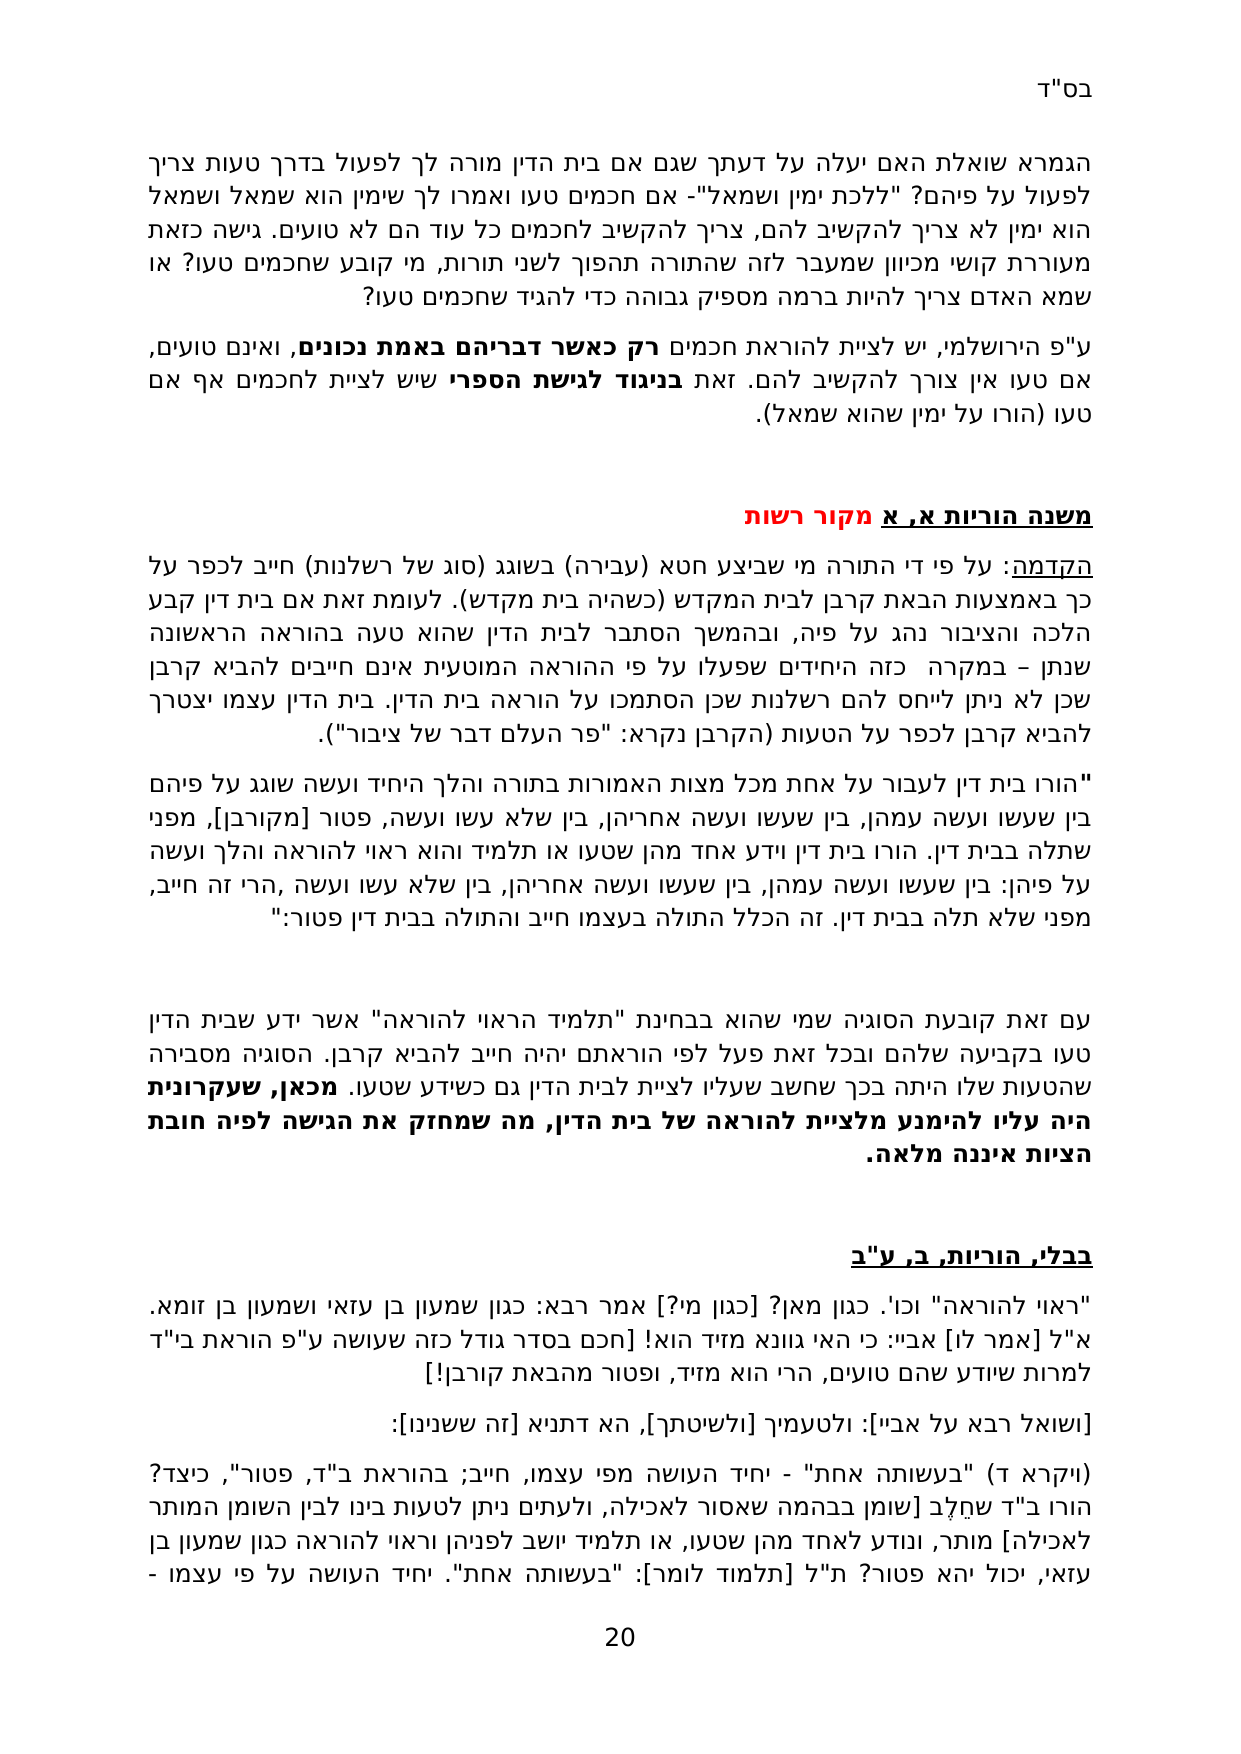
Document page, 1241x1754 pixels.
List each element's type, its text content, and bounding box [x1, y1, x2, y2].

text "הורו בית דין לעבור על אחת מכל מצות האמורות בתורה והלך היחיד ועשה שוגג על פיהם בין שעשו ועשה עמהן, בין שעשו ועשה אחריהן, בין שלא עשו ועשה, פטור [מקורבן], מפני שתלה בבית דין. הורו בית דין וידע אחד מהן שטעו או תלמיד והוא ראוי להוראה והלך ועשה על פיהן: בין שעשו ועשה עמהן, בין שעשו ועשה אחריהן, בין שלא עשו ועשה ,הרי זה חייב, מפני שלא תלה בבית דין. זה הכלל התולה בעצמו חייב והתולה בבית דין פטור:" [148, 769, 1092, 932]
text "ראוי להוראה" וכו'. כגון מאן? [כגון מי?] אמר רבא: כגון שמעון בן עזאי ושמעון בן זומא. א"ל [אמר לו] אביי: כי האי גוונא מזיד הוא! [חכם בסדר גודל כזה שעושה ע"פ הוראת בי"ד למרות שיודע שהם טועים, הרי הוא מזיד, ופטור מהבאת קורבן!] [148, 1291, 1092, 1388]
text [148, 1459, 1092, 1589]
text עם זאת קובעת הסוגיה שמי שהוא בבחינת "תלמיד הראוי להוראה" אשר ידע שבית הדין טעו בקביעה שלהם ובכל זאת פעל לפי הוראתם יהיה חייב להביא קרבן. הסוגיה מסבירה שהטעות שלו היתה בכך שחשב שעליו לציית לבית הדין גם כשידע שטעו. מכאן, שעקרונית היה עליו להימנע מלציית להוראה של בית הדין, מה שמחזק את הגישה לפיה חובת הציות איננה מלאה. [148, 1005, 1092, 1168]
text [ושואל רבא על אביי]: ולטעמיך [ולשיטתך], הא דתניא [זה ששנינו]: [148, 1409, 1092, 1438]
text ע"פ הירושלמי, יש לציית להוראת חכמים רק כאשר דבריהם באמת נכונים, ואינם טועים, אם טעו אין צורך להקשיב להם. זאת בניגוד לגישת הספרי שיש לציית לחכמים אף אם טעו (הורו על ימין שהוא שמאל). [148, 332, 1092, 428]
text משנה הוריות א, א מקור רשות [148, 501, 1092, 530]
text הגמרא שואלת האם יעלה על דעתך שגם אם בית הדין מורה לך לפעול בדרך טעות צריך לפעול על פיהם? "ללכת ימין ושמאל"- אם חכמים טעו ואמרו לך שימין הוא שמאל ושמאל הוא ימין לא צריך להקשיב להם, צריך להקשיב לחכמים כל עוד הם לא טועים. גישה כזאת מעוררת קושי מכיוון שמעבר לזה שהתורה תהפוך לשני תורות, מי קובע שחכמים טעו? או שמא האדם צריך להיות ברמה מספיק גבוהה כדי להגיד שחכמים טעו? [148, 148, 1092, 311]
text הקדמה: על פי די התורה מי שביצע חטא (עבירה) בשוגג (סוג של רשלנות) חייב לכפר על כך באמצעות הבאת קרבן לבית המקדש (כשהיה בית מקדש). לעומת זאת אם בית דין קבע הלכה והציבור נהג על פיה, ובהמשך הסתבר לבית הדין שהוא טעה בהוראה הראשונה שנתן – במקרה כזה היחידים שפעלו על פי ההוראה המוטעית אינם חייבים להביא קרבן שכן לא ניתן לייחס להם רשלנות שכן הסתמכו על הוראה בית הדין. בית הדין עצמו יצטרך להביא קרבן לכפר על הטעות (הקרבן נקרא: "פר העלם דבר של ציבור"). [148, 551, 1092, 748]
text בבלי, הוריות, ב, ע"ב [148, 1241, 1092, 1270]
